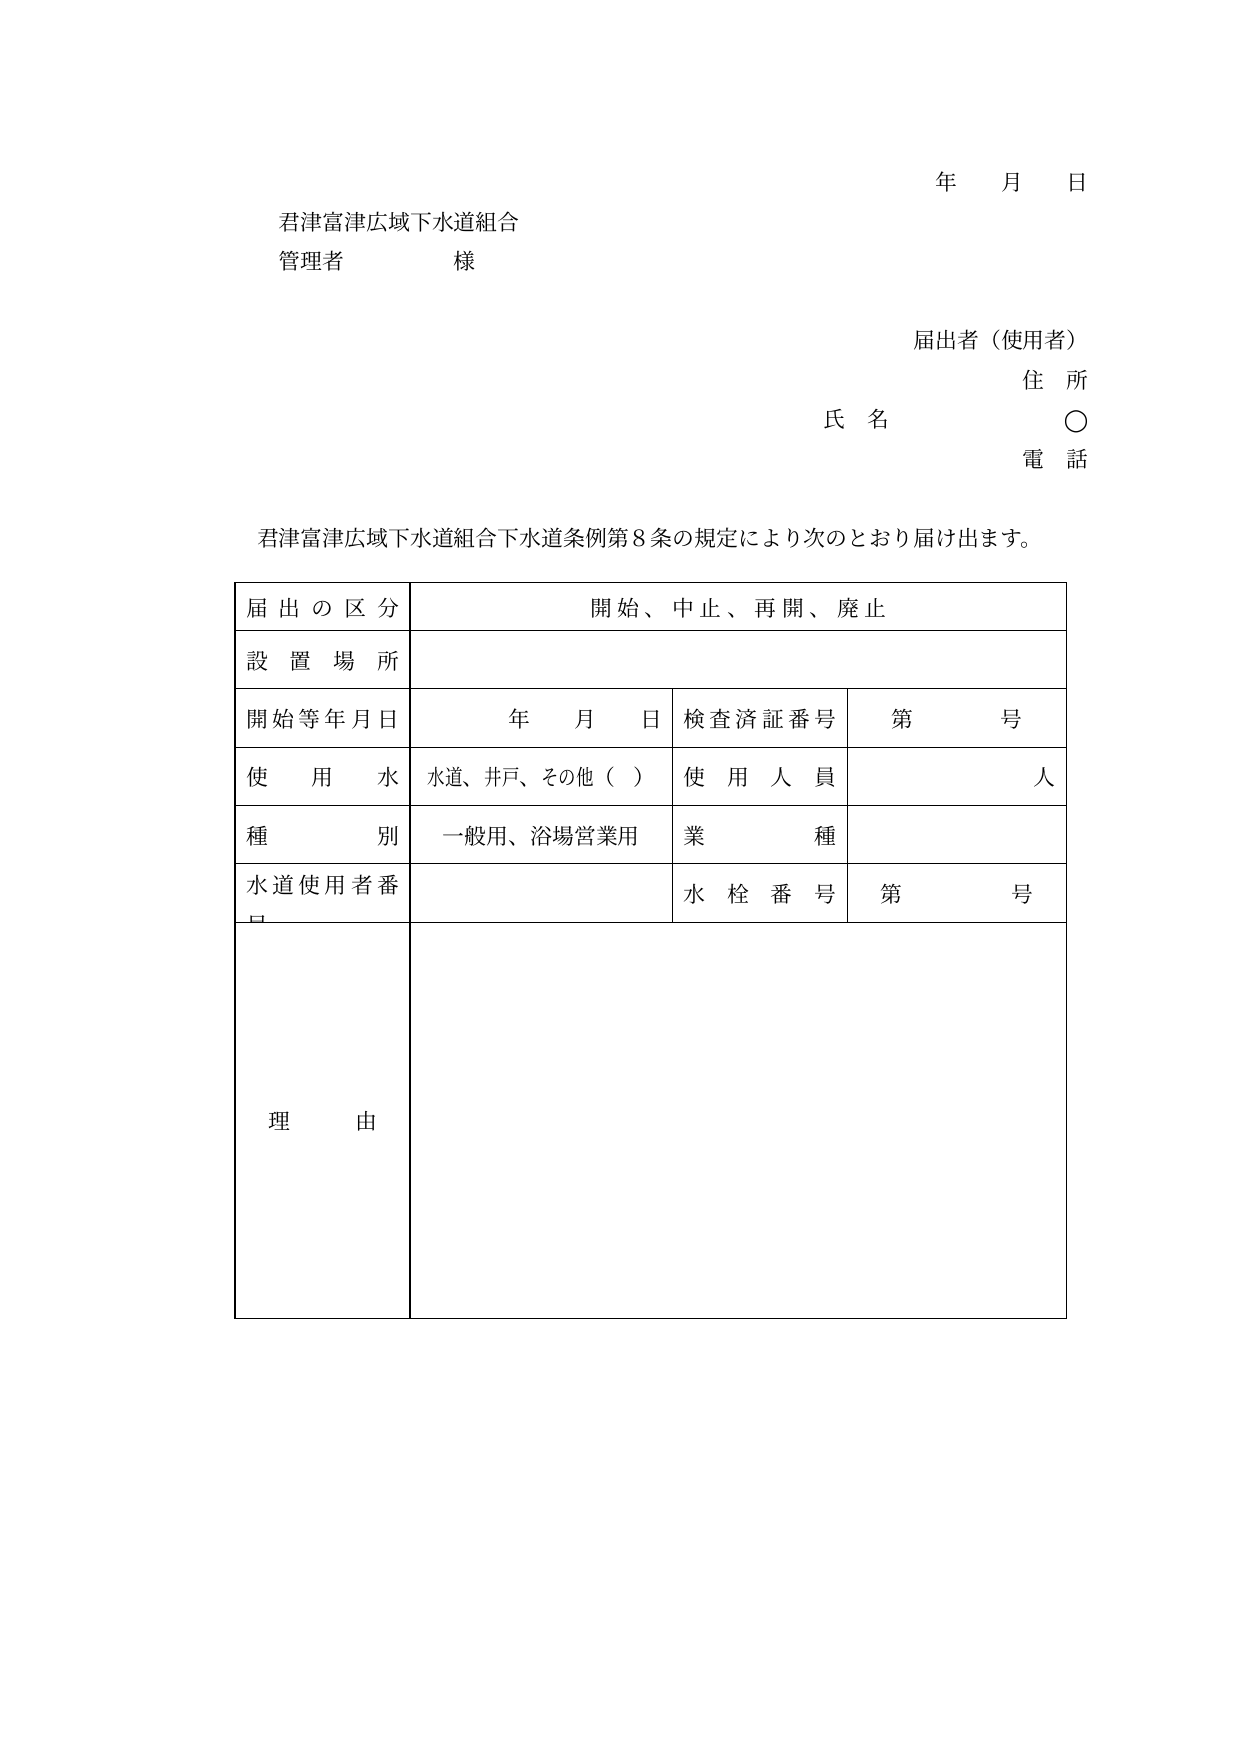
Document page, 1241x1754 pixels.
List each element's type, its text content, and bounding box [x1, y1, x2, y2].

table_cell [848, 806, 1066, 863]
table_cell 設置場所 [236, 631, 409, 688]
table_cell 一般用、浴場営業用 [411, 806, 672, 863]
table_cell 開始等年月日 [236, 689, 409, 747]
table_cell 年 月 日 [411, 689, 672, 747]
table_cell 水栓番号 [673, 864, 847, 922]
text 住 所 [213, 359, 1088, 399]
table_cell 使用人員 [673, 748, 847, 805]
table_cell [411, 631, 1066, 688]
table_cell 種別 [236, 806, 409, 863]
table_header 届出の区分 [236, 583, 409, 630]
text 君津富津広域下水道組合下水道条例第８条の規定により次のとおり届け出ます。 [213, 517, 1088, 557]
table_cell 理 由 [236, 923, 409, 1317]
table_cell [411, 864, 672, 922]
table_cell 検査済証番号 [673, 689, 847, 747]
text 届出者（使用者） [213, 319, 1088, 359]
table_cell 使用水 [236, 748, 409, 805]
table_cell 人 [848, 748, 1066, 805]
text 年 月 日 [213, 161, 1088, 201]
table_cell 第 号 [848, 864, 1066, 922]
table_cell 第 号 [848, 689, 1066, 747]
text 電 話 [213, 438, 1088, 478]
text 氏 名 印 [213, 399, 1088, 438]
table_header 開 始 、 中 止 、 再 開 、 廃 止 [411, 583, 1066, 630]
table_cell 水道、井戸、その他（ ） [411, 748, 672, 805]
table_cell [411, 923, 1066, 1317]
text 管理者 様 [213, 240, 1088, 280]
text 君津富津広域下水道組合 [213, 201, 1088, 240]
table_cell 業種 [673, 806, 847, 863]
table_cell 水道使用者番号 [236, 864, 409, 922]
